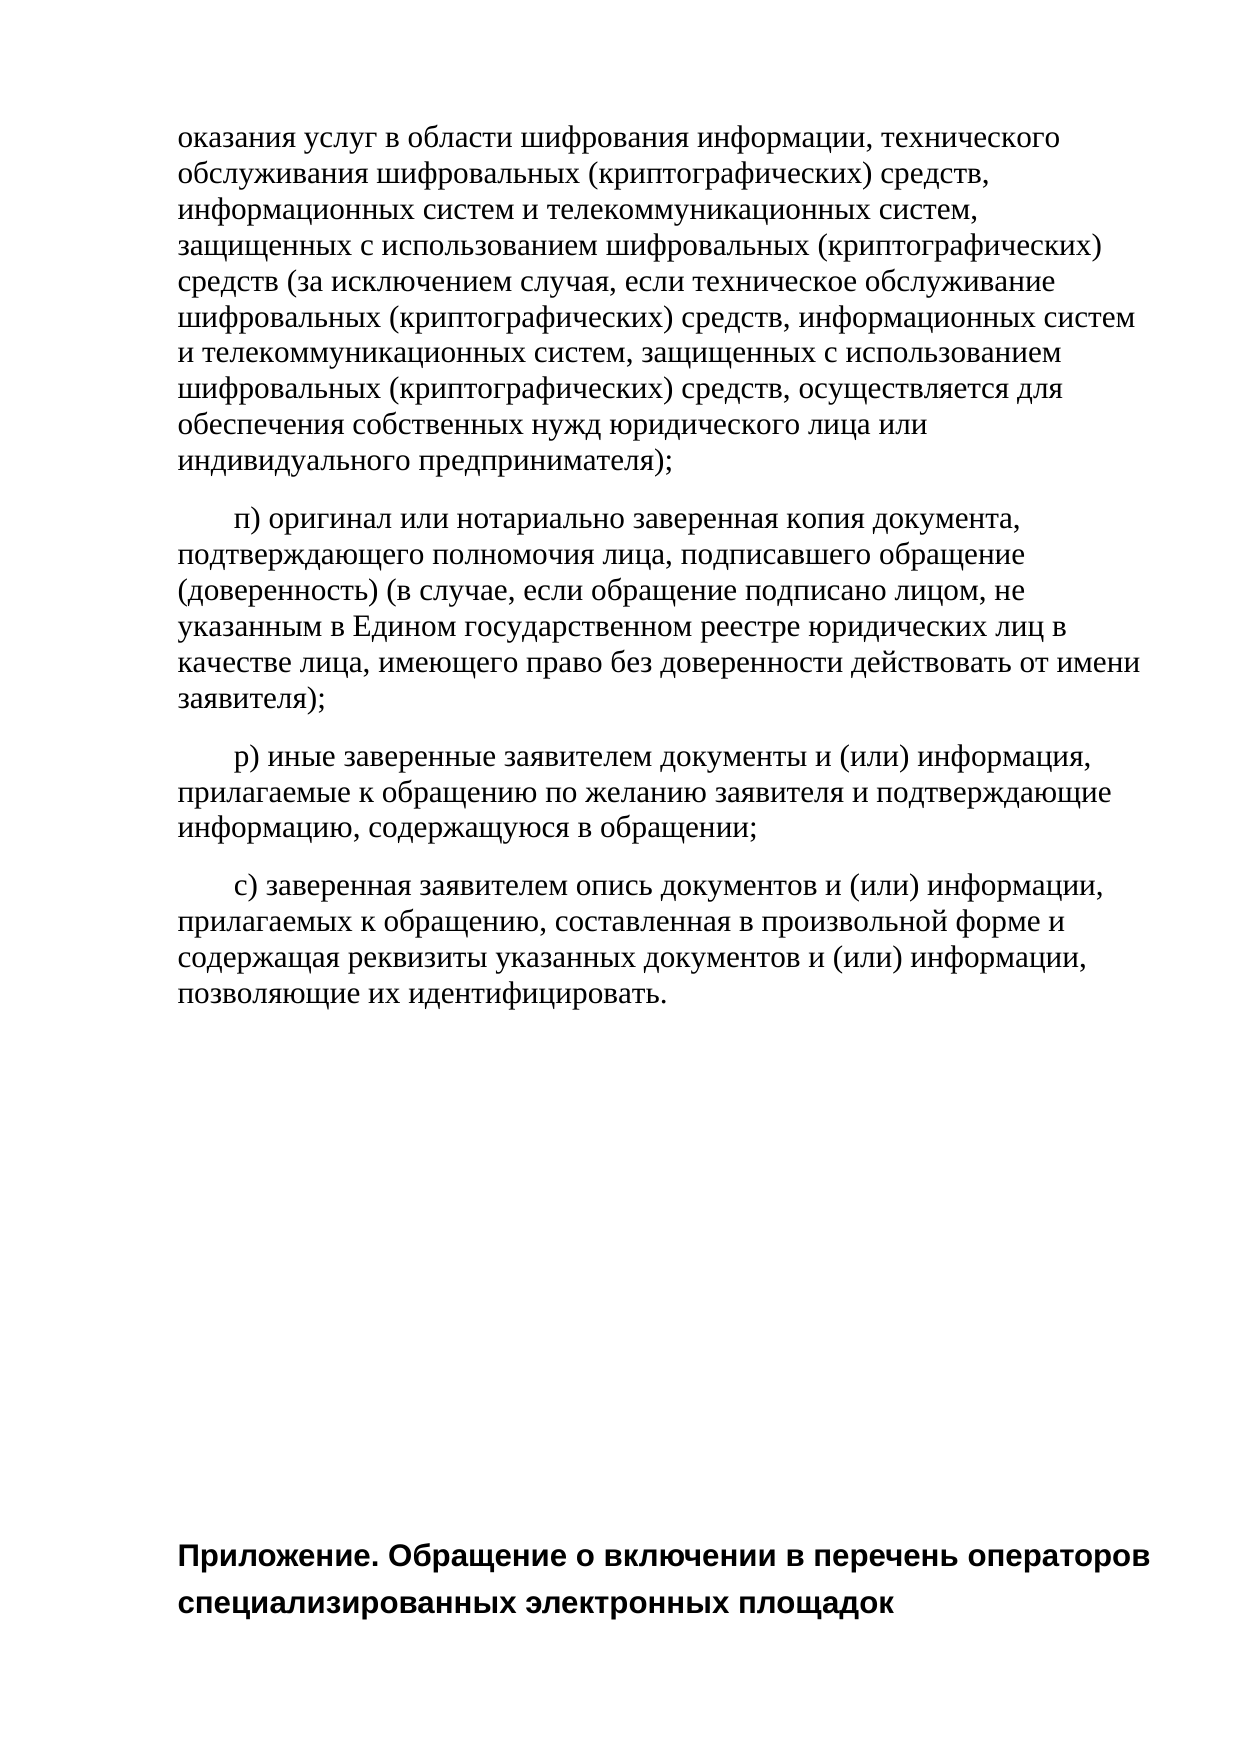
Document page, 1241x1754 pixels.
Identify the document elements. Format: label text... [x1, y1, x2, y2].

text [177, 118, 1152, 477]
text п) оригинал или нотариально заверенная копия документа, подтверждающего полномочия лица, подписавшего обращение (доверенность) (в случае, если обращение подписано лицом, не указанным в Едином государственном реестре юридических лиц в качестве лица, имеющего право без доверенности действовать от имени заявителя); [177, 499, 1152, 715]
text Приложение. Обращение о включении в перечень операторов специализированных электронных площадок [177, 1526, 1152, 1620]
text р) иные заверенные заявителем документы и (или) информация, прилагаемые к обращению по желанию заявителя и подтверждающие информацию, содержащуюся в обращении; [177, 737, 1152, 845]
text с) заверенная заявителем опись документов и (или) информации, прилагаемых к обращению, составленная в произвольной форме и содержащая реквизиты указанных документов и (или) информации, позволяющие их идентифицировать. [177, 867, 1152, 1010]
